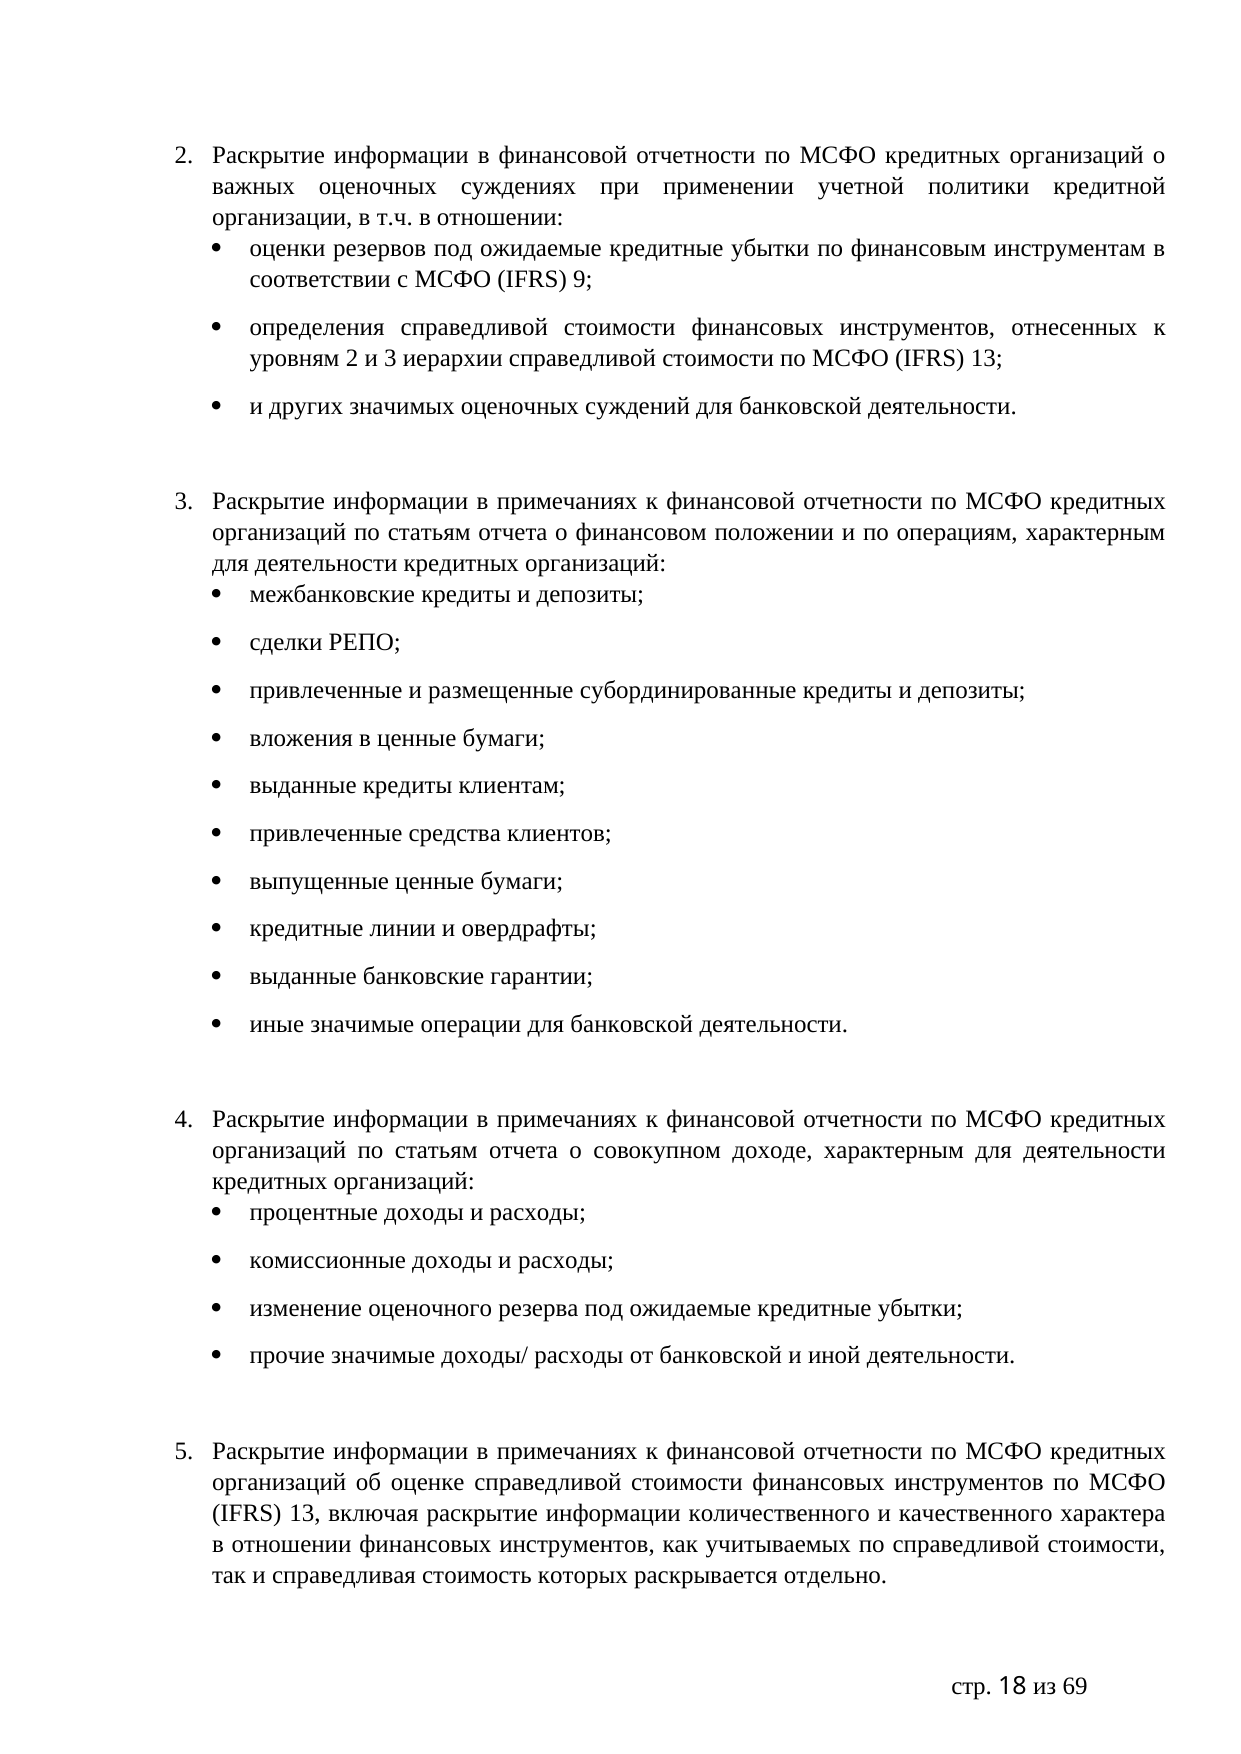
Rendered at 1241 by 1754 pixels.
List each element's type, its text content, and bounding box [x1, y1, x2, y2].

list определения справедливой стоимости финансовых инструментов, отнесенных к уровням 2 и 3 иерархии справедливой стоимости по МСФО (IFRS) 13; [212, 312, 1166, 372]
list выданные банковские гарантии; [212, 961, 1166, 990]
list комиссионные доходы и расходы; [212, 1245, 1166, 1274]
list процентные доходы и расходы; [212, 1197, 1166, 1226]
list кредитные линии и овердрафты; [212, 913, 1166, 942]
list Раскрытие информации в примечаниях к финансовой отчетности по МСФО кредитных организаций по статьям отчета о финансовом положении и по операциям, характерным для деятельности кредитных организаций: [174, 486, 1166, 577]
list иные значимые операции для банковской деятельности. [212, 1009, 1166, 1038]
list межбанковские кредиты и депозиты; [212, 579, 1166, 608]
list Раскрытие информации в примечаниях к финансовой отчетности по МСФО кредитных организаций по статьям отчета о совокупном доходе, характерным для деятельности кредитных организаций: [174, 1104, 1166, 1195]
list вложения в ценные бумаги; [212, 723, 1166, 751]
list выпущенные ценные бумаги; [212, 866, 1166, 894]
list сделки РЕПО; [212, 627, 1166, 656]
list привлеченные средства клиентов; [212, 818, 1166, 847]
list выданные кредиты клиентам; [212, 770, 1166, 799]
list Раскрытие информации в примечаниях к финансовой отчетности по МСФО кредитных организаций об оценке справедливой стоимости финансовых инструментов по МСФО (IFRS) 13, включая раскрытие информации количественного и качественного характера в отношении финансовых инструментов, как учитываемых по справедливой стоимости, так и справедливая стоимость которых раскрывается отдельно. [174, 1436, 1166, 1589]
list и других значимых оценочных суждений для банковской деятельности. [212, 391, 1166, 420]
list привлеченные и размещенные субординированные кредиты и депозиты; [212, 675, 1166, 704]
list изменение оценочного резерва под ожидаемые кредитные убытки; [212, 1293, 1166, 1322]
list Раскрытие информации в финансовой отчетности по МСФО кредитных организаций о важных оценочных суждениях при применении учетной политики кредитной организации, в т.ч. в отношении: [174, 140, 1166, 231]
list прочие значимые доходы/ расходы от банковской и иной деятельности. [212, 1341, 1166, 1369]
list оценки резервов под ожидаемые кредитные убытки по финансовым инструментам в соответствии с МСФО (IFRS) 9; [212, 233, 1166, 293]
